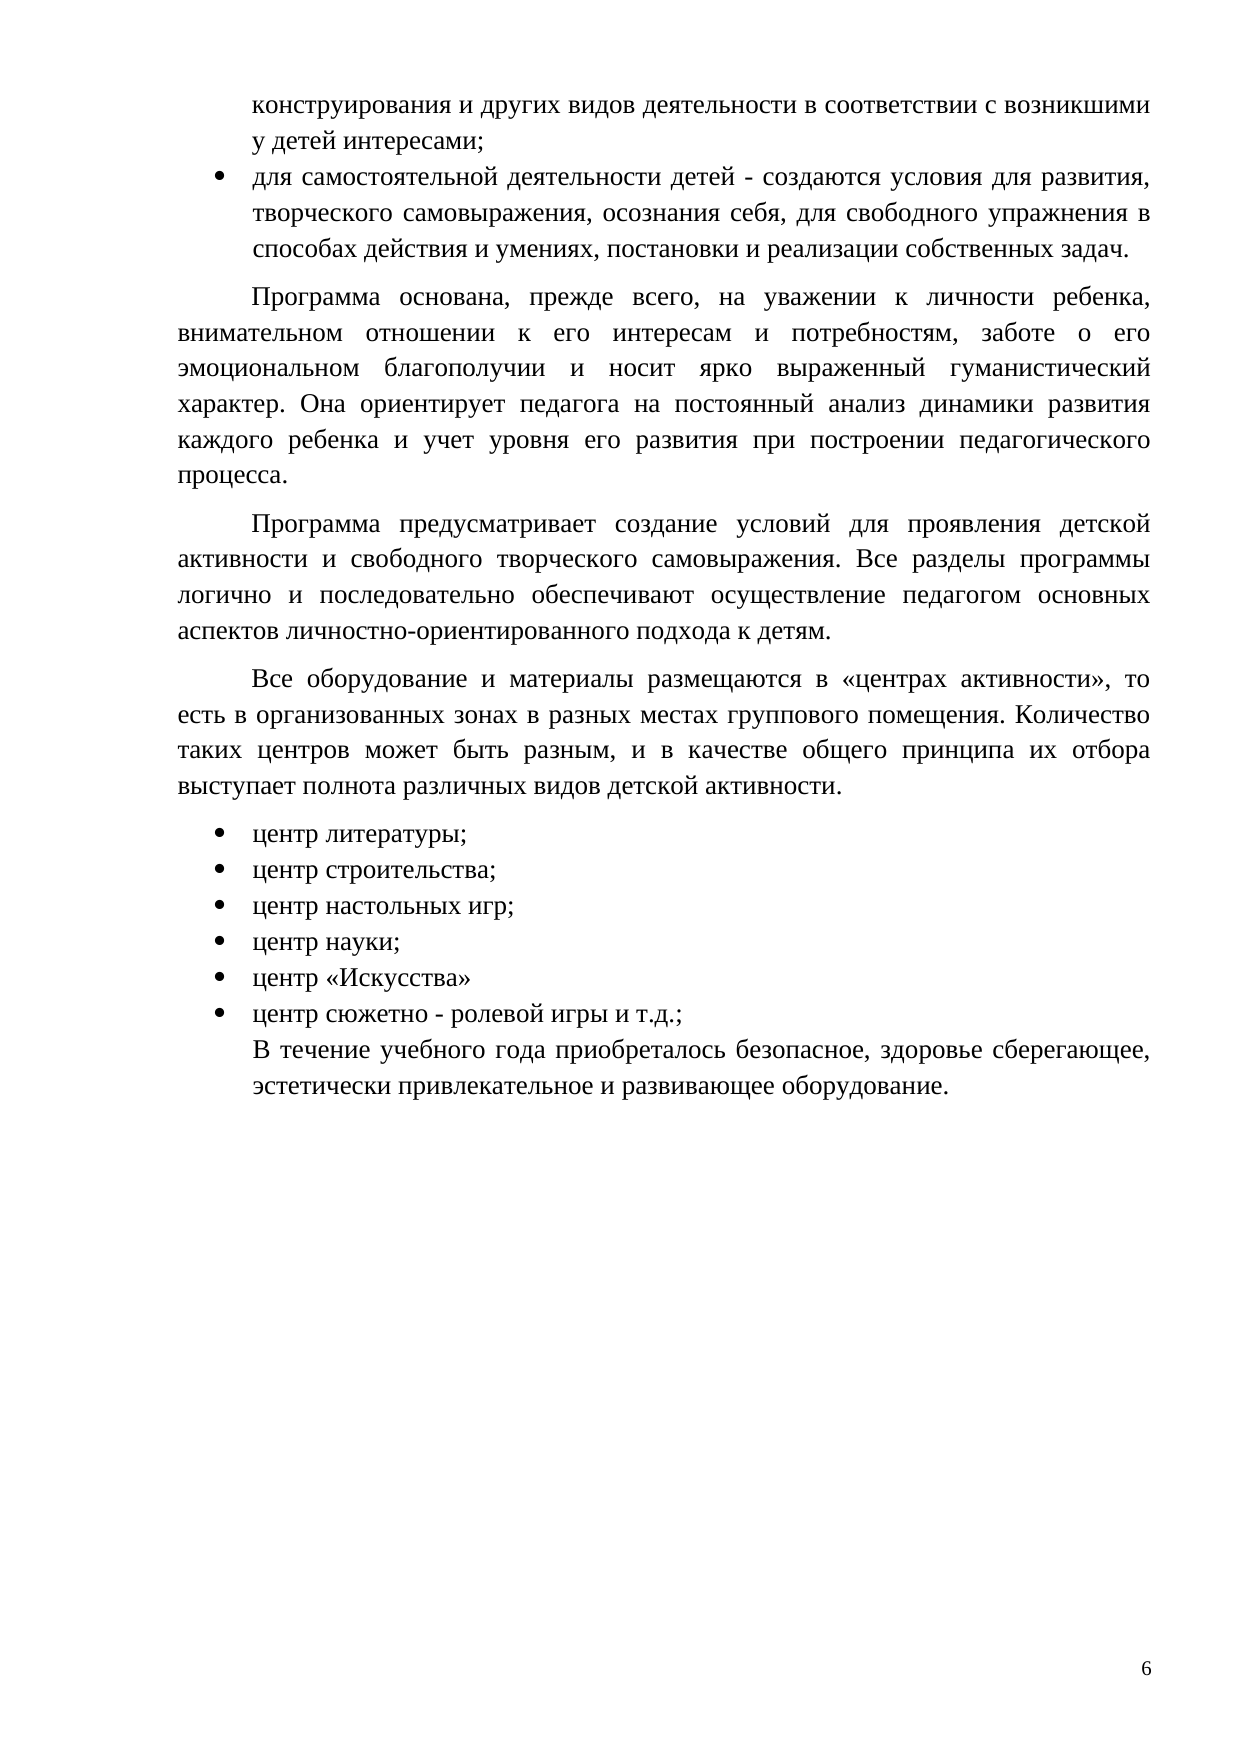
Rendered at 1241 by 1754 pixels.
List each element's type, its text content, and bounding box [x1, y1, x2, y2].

list В течение учебного года приобреталось безопасное, здоровье сберегающее, эстетически привлекательное и развивающее оборудование. [252, 1033, 1152, 1100]
list центр настольных игр; [215, 889, 1152, 921]
text Программа предусматривает создание условий для проявления детской активности и свободного творческого самовыражения. Все разделы программы логично и последовательно обеспечивают осуществление педагогом основных аспектов личностно-ориентированного подхода к детям. [177, 507, 1152, 645]
list центр строительства; [215, 853, 1152, 885]
list центр науки; [215, 925, 1152, 957]
list центр литературы; [215, 818, 1152, 849]
list для самостоятельной деятельности детей - создаются условия для развития, творческого самовыражения, осознания себя, для свободного упражнения в способах действия и умениях, постановки и реализации собственных задач. [215, 160, 1152, 263]
list центр сюжетно - ролевой игры и т.д.; [215, 997, 1152, 1028]
text Программа основана, прежде всего, на уважении к личности ребенка, внимательном отношении к его интересам и потребностям, заботе о его эмоциональном благополучии и носит ярко выраженный гуманистический характер. Она ориентирует педагога на постоянный анализ динамики развития каждого ребенка и учет уровня его развития при построении педагогического процесса. [177, 280, 1152, 490]
list центр «Искусства» [215, 961, 1152, 993]
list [214, 89, 1152, 156]
text Все оборудование и материалы размещаются в «центрах активности», то есть в организованных зонах в разных местах группового помещения. Количество таких центров может быть разным, и в качестве общего принципа их отбора выступает полнота различных видов детской активности. [177, 662, 1152, 801]
